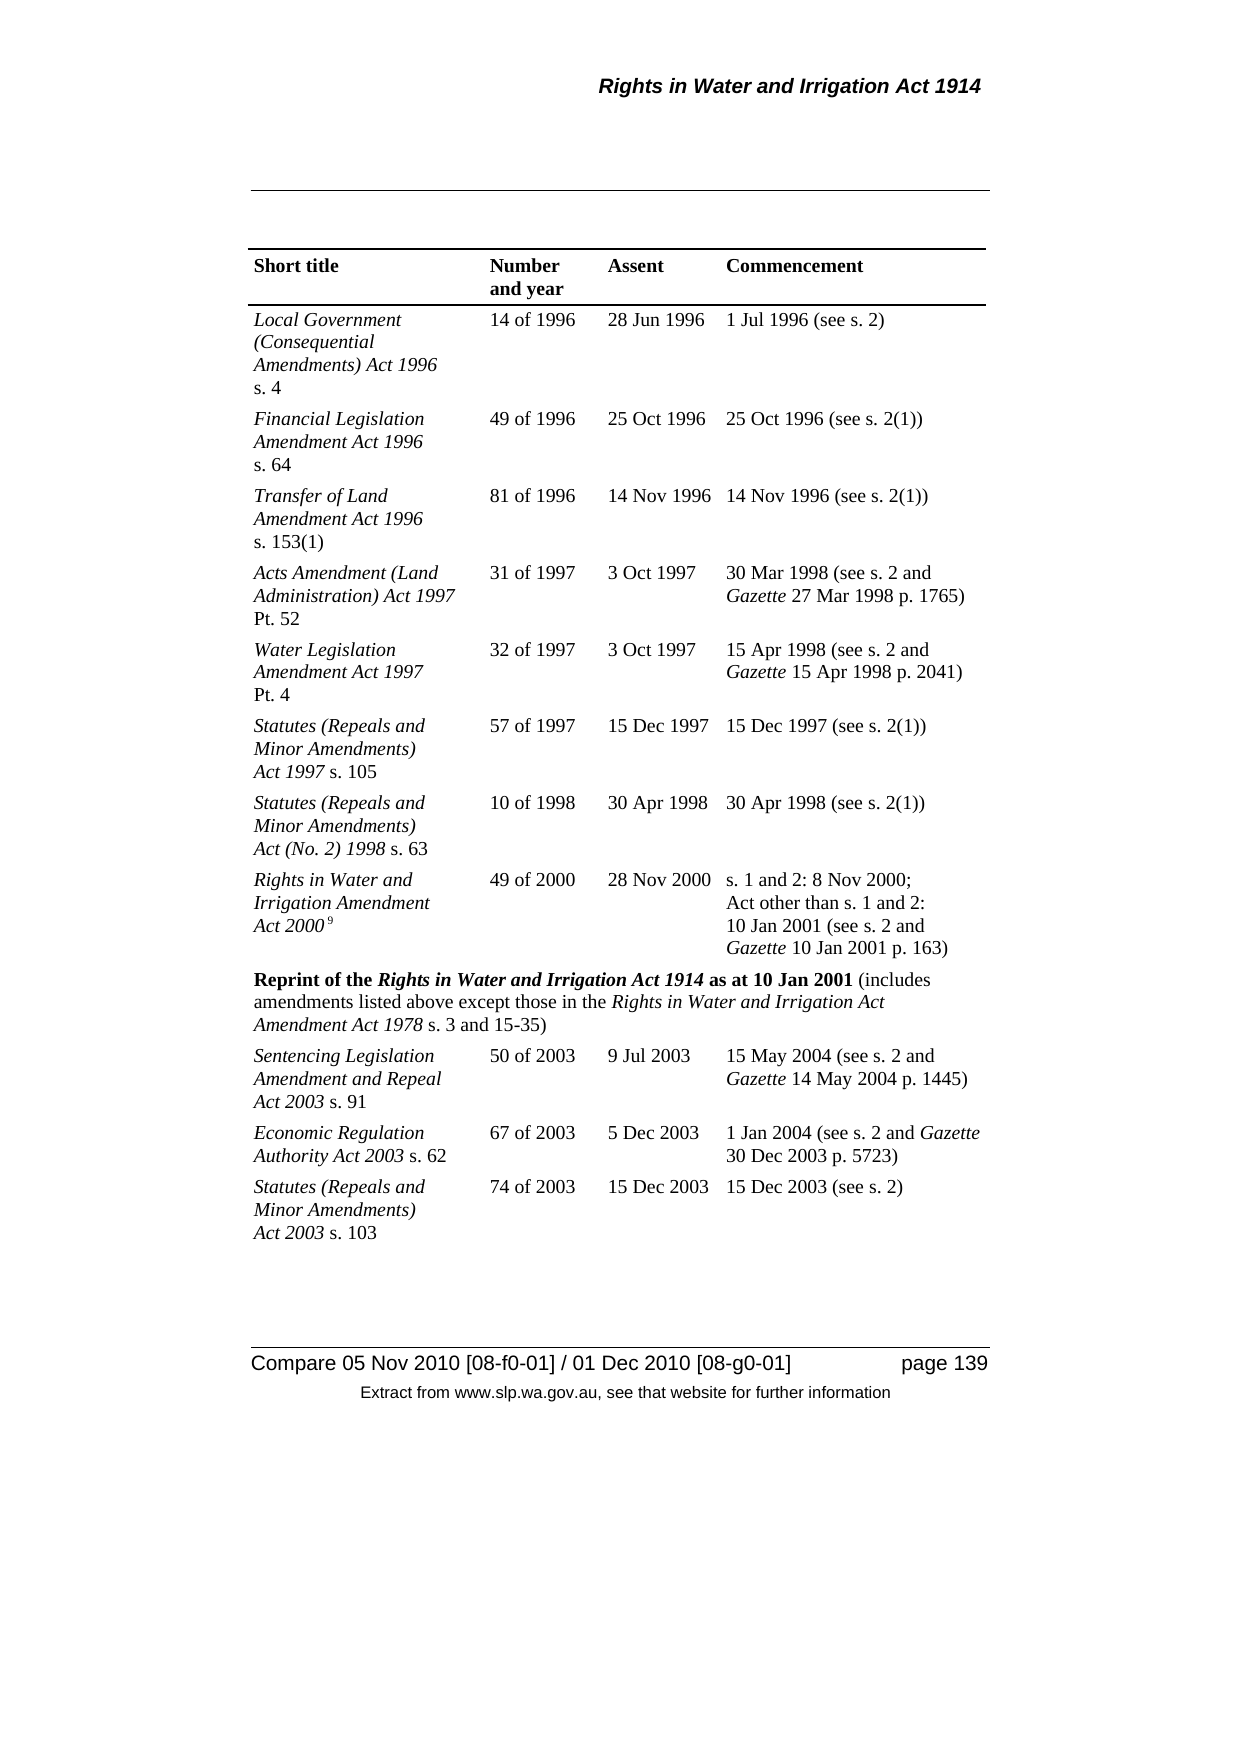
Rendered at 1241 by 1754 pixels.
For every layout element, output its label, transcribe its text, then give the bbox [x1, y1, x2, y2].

table_cell 14 Nov 1996 [602, 480, 720, 557]
table_cell Statutes (Repeals and Minor Amendments) Act 2003 s. 103 [248, 1171, 484, 1248]
table_header Commencement [720, 250, 986, 303]
table_cell 10 of 1998 [484, 787, 602, 864]
table_cell 30 Apr 1998 [602, 787, 720, 864]
table_cell 28 Jun 1996 [602, 306, 720, 403]
table_cell Transfer of Land Amendment Act 1996 s. 153(1) [248, 480, 484, 557]
table_cell 25 Oct 1996 (see s. 2(1)) [720, 403, 986, 480]
table_cell 1 Jan 2004 (see s. 2 and Gazette 30 Dec 2003 p. 5723) [720, 1117, 986, 1171]
table_cell 14 Nov 1996 (see s. 2(1)) [720, 480, 986, 557]
table_cell 1 Jul 1996 (see s. 2) [720, 306, 986, 403]
table_cell 15 May 2004 (see s. 2 and Gazette 14 May 2004 p. 1445) [720, 1040, 986, 1117]
table_cell 49 of 1996 [484, 403, 602, 480]
table_cell 57 of 1997 [484, 710, 602, 787]
table_cell 15 Dec 2003 (see s. 2) [720, 1171, 986, 1248]
table_cell 67 of 2003 [484, 1117, 602, 1171]
table_header Assent [602, 250, 720, 303]
table_cell Acts Amendment (Land Administration) Act 1997 Pt. 52 [248, 557, 484, 633]
table_cell 3 Oct 1997 [602, 634, 720, 710]
table_cell Local Government (Consequential Amendments) Act 1996 s. 4 [248, 306, 484, 403]
table_cell Economic Regulation Authority Act 2003 s. 62 [248, 1117, 484, 1171]
table_cell Sentencing Legislation Amendment and Repeal Act 2003 s. 91 [248, 1040, 484, 1117]
table_cell 74 of 2003 [484, 1171, 602, 1248]
table_cell 3 Oct 1997 [602, 557, 720, 633]
table_cell 9 Jul 2003 [602, 1040, 720, 1117]
table_cell 15 Dec 1997 (see s. 2(1)) [720, 710, 986, 787]
table_cell 30 Apr 1998 (see s. 2(1)) [720, 787, 986, 864]
table_cell 5 Dec 2003 [602, 1117, 720, 1171]
table_cell 30 Mar 1998 (see s. 2 and Gazette 27 Mar 1998 p. 1765) [720, 557, 986, 633]
table_cell 15 Dec 1997 [602, 710, 720, 787]
table_cell Reprint of the Rights in Water and Irrigation Act 1914 as at 10 Jan 2001 (includes amendments listed above except those in the Rights in Water and Irrigation Act Amendment Act 1978 s. 3 and 15-35) [248, 963, 986, 1040]
table_cell Statutes (Repeals and Minor Amendments) Act (No. 2) 1998 s. 63 [248, 787, 484, 864]
table_cell 28 Nov 2000 [602, 864, 720, 963]
table_cell Financial Legislation Amendment Act 1996 s. 64 [248, 403, 484, 480]
table_header Number and year [484, 250, 602, 303]
table_cell Statutes (Repeals and Minor Amendments) Act 1997 s. 105 [248, 710, 484, 787]
table_cell 50 of 2003 [484, 1040, 602, 1117]
table_cell Rights in Water and Irrigation Amendment Act 2000 9 [248, 864, 484, 963]
table_cell 25 Oct 1996 [602, 403, 720, 480]
table_cell 14 of 1996 [484, 306, 602, 403]
table_cell 15 Dec 2003 [602, 1171, 720, 1248]
table_header Short title [248, 250, 484, 303]
table_cell s. 1 and 2: 8 Nov 2000; Act other than s. 1 and 2: 10 Jan 2001 (see s. 2 and Gazette 10 Jan 2001 p. 163) [720, 864, 986, 963]
table_cell Water Legislation Amendment Act 1997 Pt. 4 [248, 634, 484, 710]
table_cell 31 of 1997 [484, 557, 602, 633]
table_cell 15 Apr 1998 (see s. 2 and Gazette 15 Apr 1998 p. 2041) [720, 634, 986, 710]
table_cell 49 of 2000 [484, 864, 602, 963]
table_cell 81 of 1996 [484, 480, 602, 557]
table_cell 32 of 1997 [484, 634, 602, 710]
